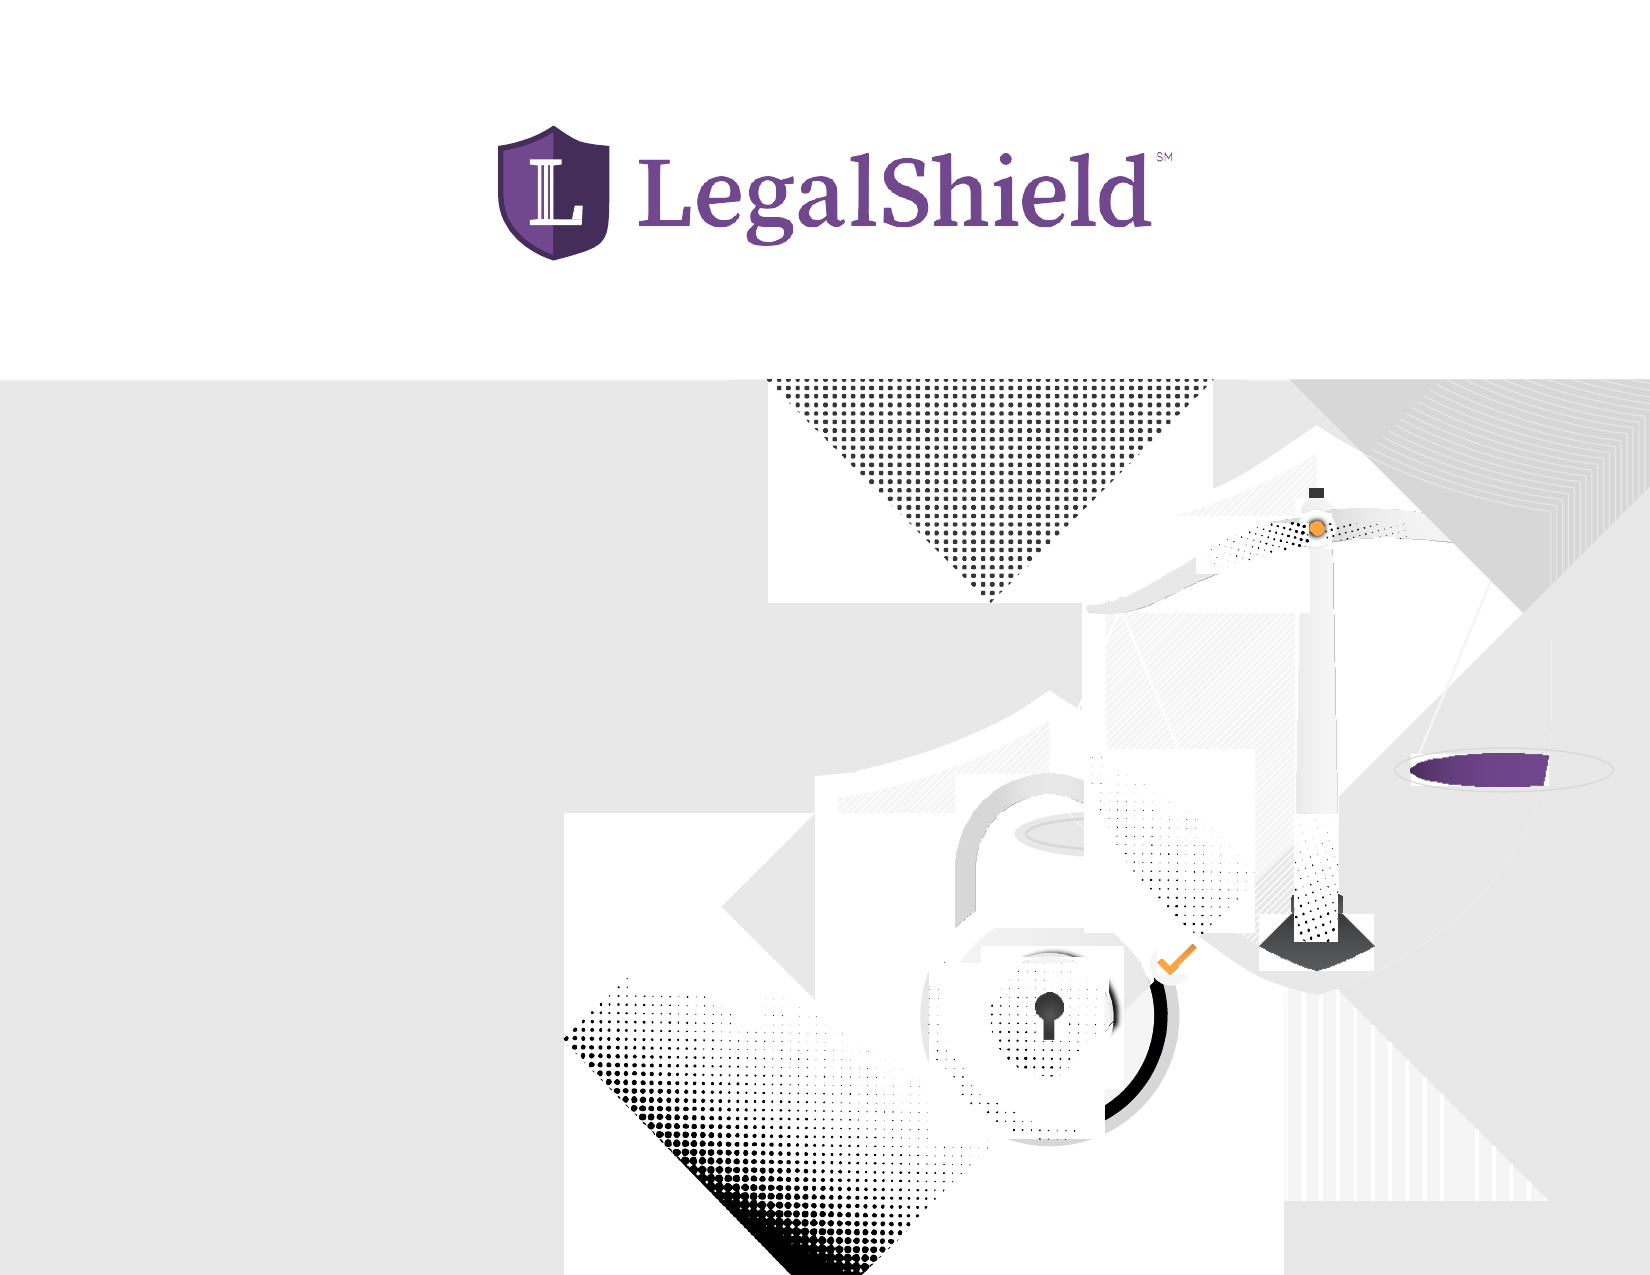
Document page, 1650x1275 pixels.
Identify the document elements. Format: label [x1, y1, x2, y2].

picture [1086, 498, 1458, 971]
picture [1410, 753, 1426, 757]
picture [1410, 783, 1426, 787]
picture [1410, 753, 1549, 787]
picture [563, 748, 1285, 1275]
picture [767, 379, 1214, 603]
picture [639, 152, 1172, 246]
